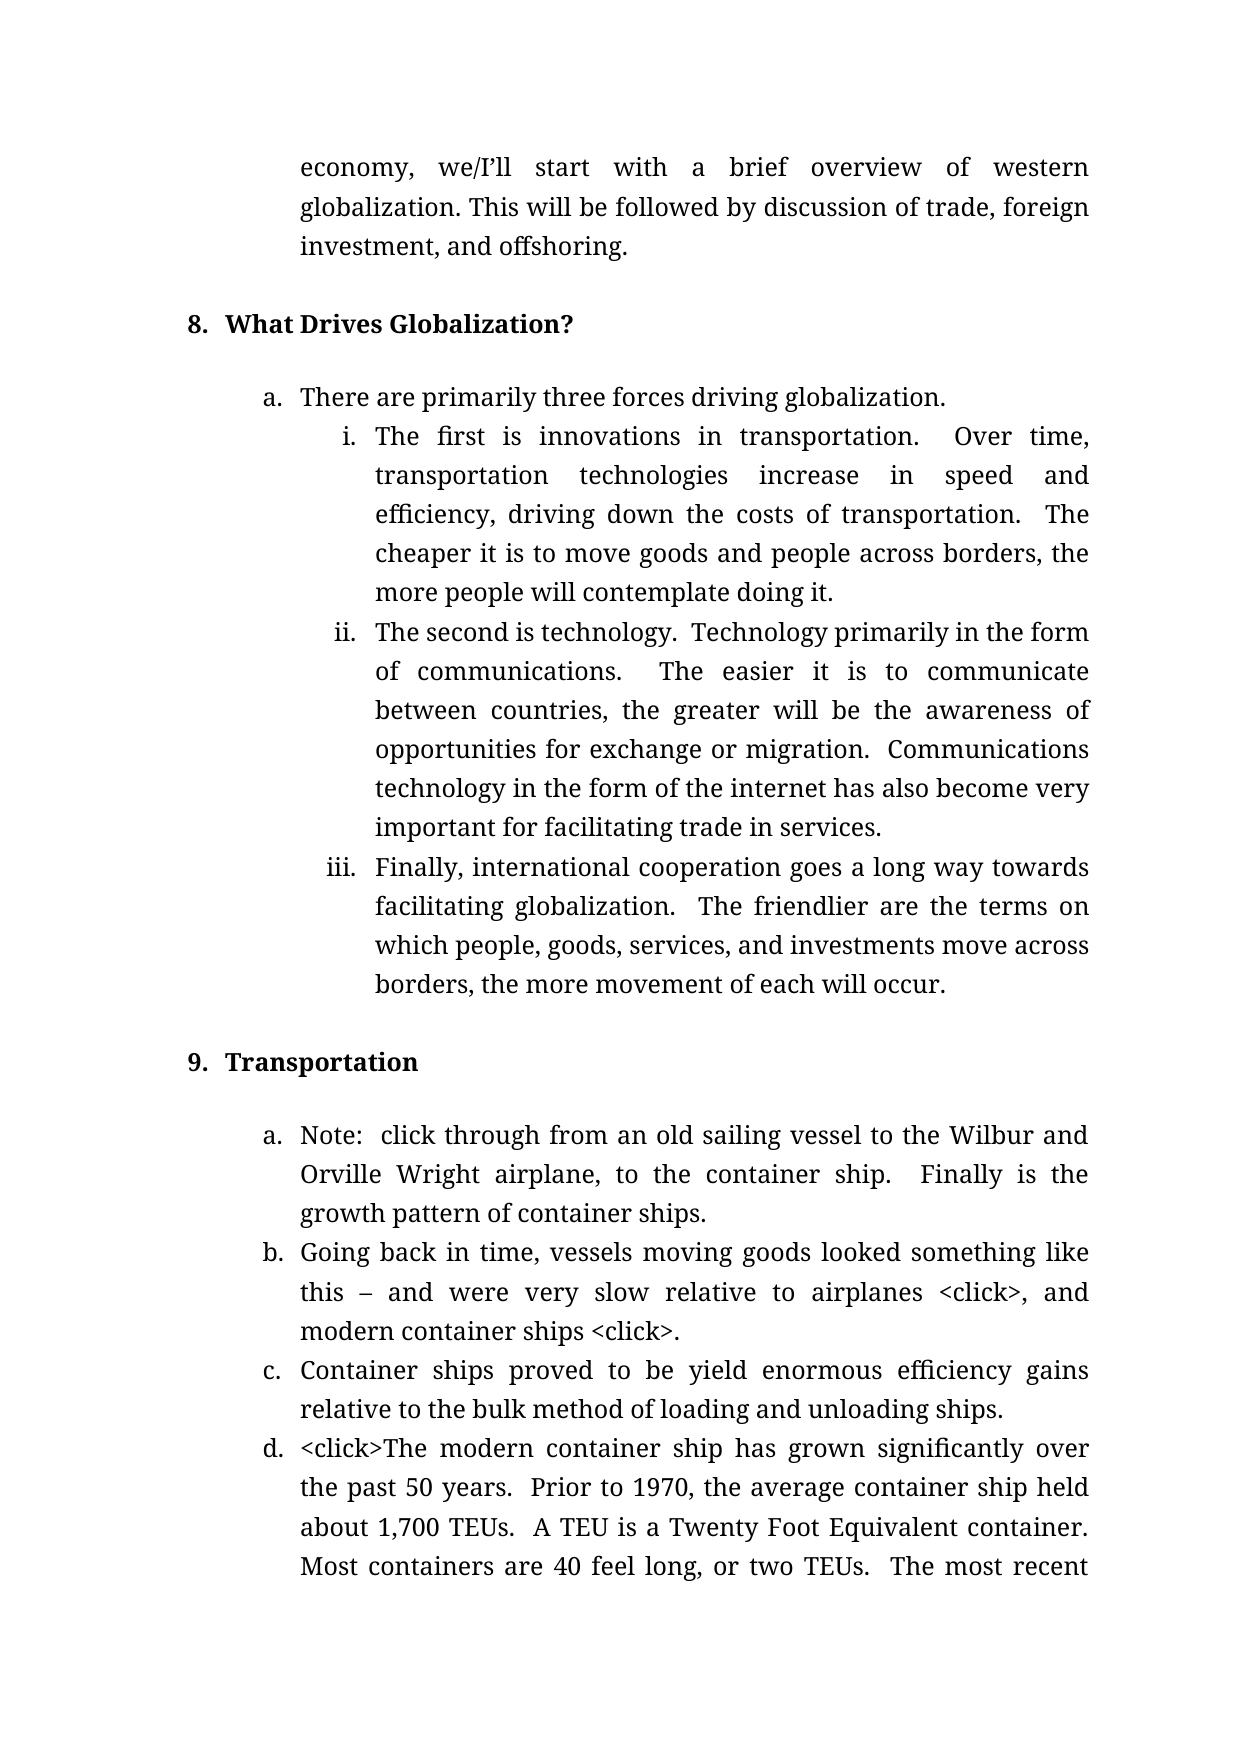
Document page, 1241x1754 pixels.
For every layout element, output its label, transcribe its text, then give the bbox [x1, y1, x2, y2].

list The first is innovations in transportation. Over time, transportation technologies increase in speed and efficiency, driving down the costs of transportation. The cheaper it is to move goods and people across borders, the more people will contemplate doing it. [356, 418, 1090, 609]
list Going back in time, vessels moving goods looked something like this – and were very slow relative to airplanes <click>, and modern container ships <click>. [262, 1235, 1090, 1347]
list The second is technology. Technology primarily in the form of communications. The easier it is to communicate between countries, the greater will be the awareness of opportunities for exchange or migration. Communications technology in the form of the internet has also become very important for facilitating trade in services. [356, 614, 1090, 844]
list Container ships proved to be yield enormous efficiency gains relative to the bulk method of loading and unloading ships. [262, 1352, 1090, 1426]
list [262, 150, 1090, 262]
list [262, 1431, 1090, 1582]
list There are primarily three forces driving globalization. [262, 379, 1090, 413]
list Transportation [187, 1045, 1090, 1079]
list What Drives Globalization? [187, 307, 1090, 341]
list Finally, international cooperation goes a long way towards facilitating globalization. The friendlier are the terms on which people, goods, services, and investments move across borders, the more movement of each will occur. [356, 849, 1090, 1001]
list Note: click through from an old sailing vessel to the Wilbur and Orville Wright airplane, to the container ship. Finally is the growth pattern of container ships. [262, 1117, 1090, 1230]
